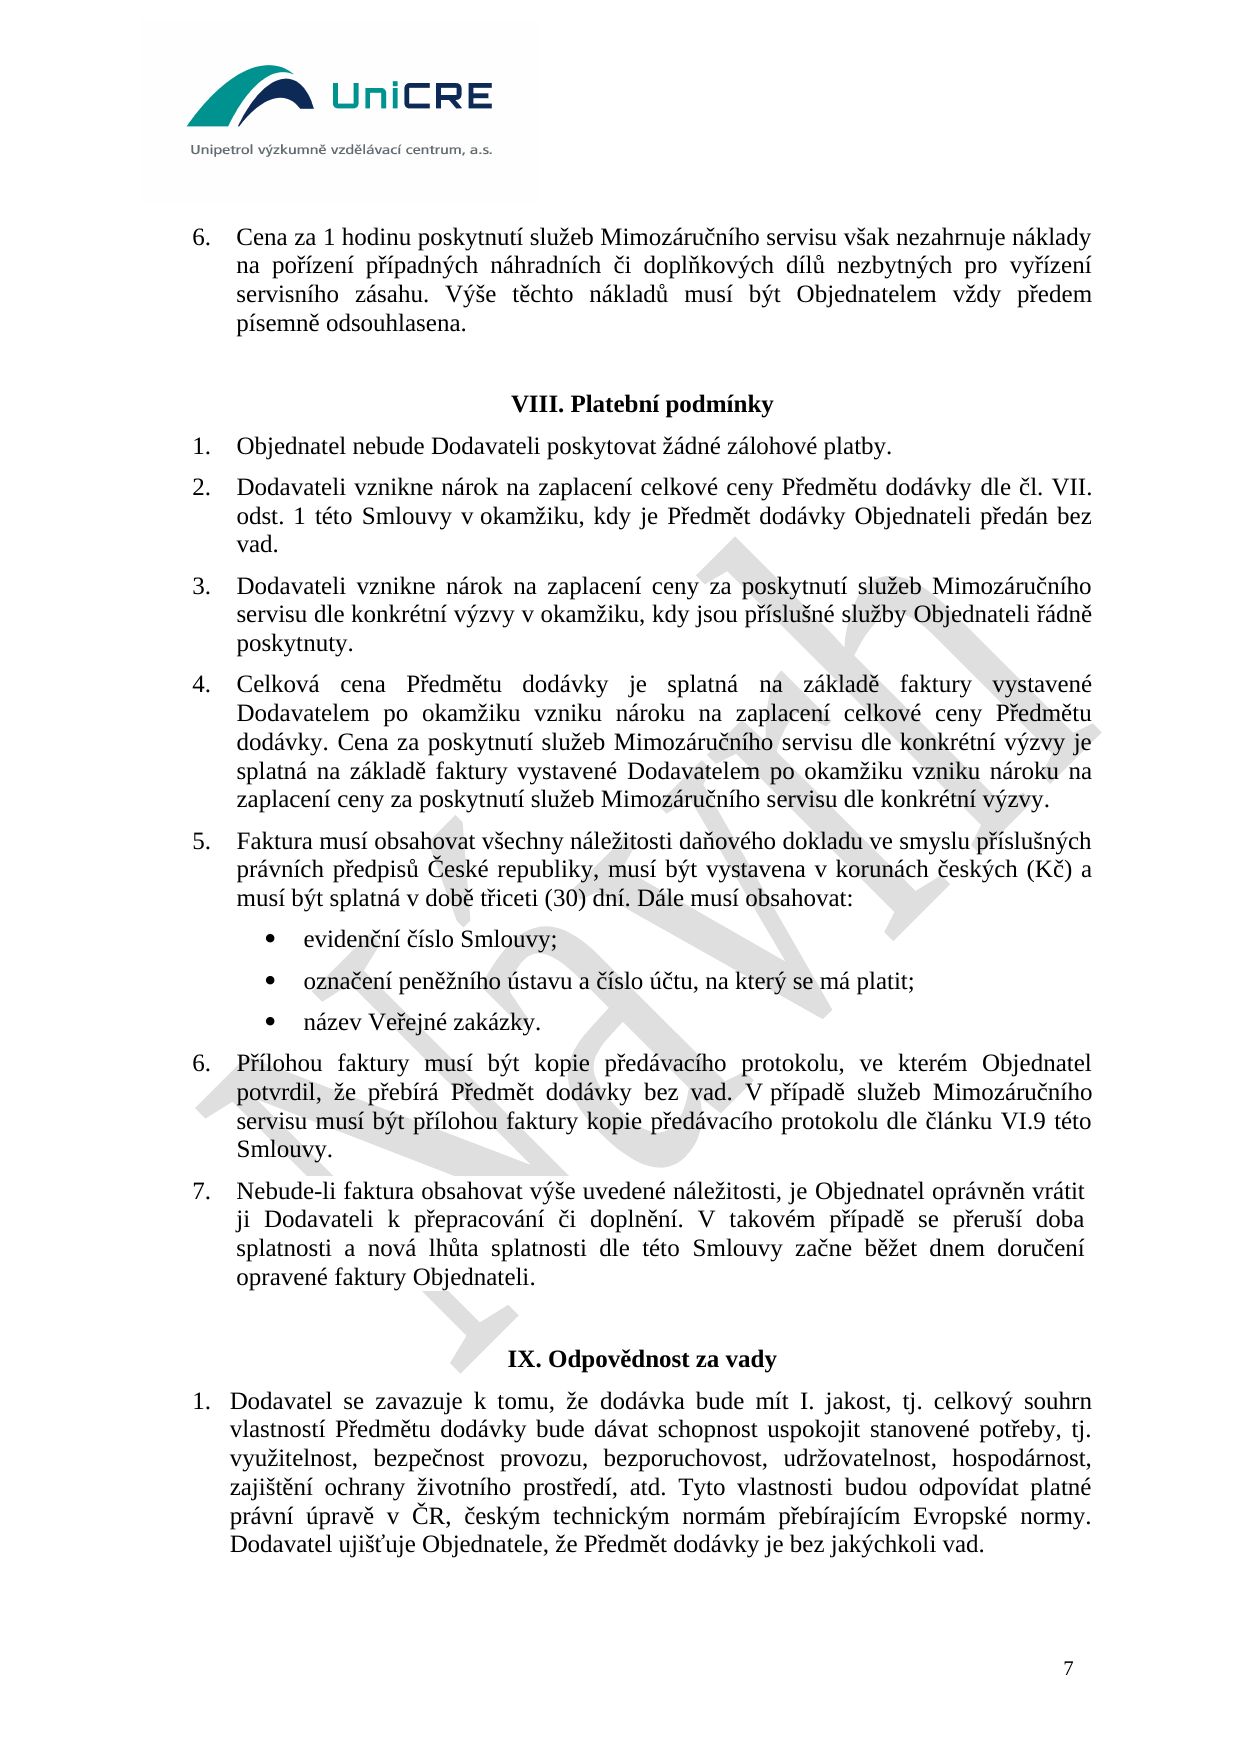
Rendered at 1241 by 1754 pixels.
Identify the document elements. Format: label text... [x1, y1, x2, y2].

list Dodavateli vznikne nárok na zaplacení ceny za poskytnutí služeb Mimozáručního servisu dle konkrétní výzvy v okamžiku, kdy jsou příslušné služby Objednateli řádně poskytnuty. [192, 571, 1093, 657]
list Objednatel nebude Dodavateli poskytovat žádné zálohové platby. [192, 431, 1093, 459]
list název Veřejné zakázky. [266, 1007, 1093, 1036]
list Nebude-li faktura obsahovat výše uvedené náležitosti, je Objednatel oprávněn vrátit ji Dodavateli k přepracování či doplnění. V takovém případě se přeruší doba splatnosti a nová lhůta splatnosti dle této Smlouvy začne běžet dnem doručení opravené faktury Objednateli. [192, 1176, 1085, 1291]
list evidenční číslo Smlouvy; [266, 924, 1093, 953]
list Cena za 1 hodinu poskytnutí služeb Mimozáručního servisu však nezahrnuje náklady na pořízení případných náhradních či doplňkových dílů nezbytných pro vyřízení servisního zásahu. Výše těchto nákladů musí být Objednatelem vždy předem písemně odsouhlasena. [192, 222, 1093, 337]
list označení peněžního ústavu a číslo účtu, na který se má platit; [266, 966, 1093, 994]
text VIII. Platební podmínky [192, 389, 1093, 418]
picture [140, 19, 538, 203]
list Dodavatel se zavazuje k tomu, že dodávka bude mít I. jakost, tj. celkový souhrn vlastností Předmětu dodávky bude dávat schopnost uspokojit stanovené potřeby, tj. využitelnost, bezpečnost provozu, bezporuchovost, udržovatelnost, hospodárnost, zajištění ochrany životního prostředí, atd. Tyto vlastnosti budou odpovídat platné právní úpravě v ČR, českým technickým normám přebírajícím Evropské normy. Dodavatel ujišťuje Objednatele, že Předmět dodávky je bez jakýchkoli vad. [192, 1386, 1093, 1558]
list Celková cena Předmětu dodávky je splatná na základě faktury vystavené Dodavatelem po okamžiku vzniku nároku na zaplacení celkové ceny Předmětu dodávky. Cena za poskytnutí služeb Mimozáručního servisu dle konkrétní výzvy je splatná na základě faktury vystavené Dodavatelem po okamžiku vzniku nároku na zaplacení ceny za poskytnutí služeb Mimozáručního servisu dle konkrétní výzvy. [192, 669, 1093, 813]
list Přílohou faktury musí být kopie předávacího protokolu, ve kterém Objednatel potvrdil, že přebírá Předmět dodávky bez vad. V případě služeb Mimozáručního servisu musí být přílohou faktury kopie předávacího protokolu dle článku VI.9 této Smlouvy. [192, 1048, 1093, 1163]
list Dodavateli vznikne nárok na zaplacení celkové ceny Předmětu dodávky dle čl. VII. odst. 1 této Smlouvy v okamžiku, kdy je Předmět dodávky Objednateli předán bez vad. [192, 472, 1093, 558]
text IX. Odpovědnost za vady [192, 1344, 1093, 1373]
list Faktura musí obsahovat všechny náležitosti daňového dokladu ve smyslu příslušných právních předpisů České republiky, musí být vystavena v korunách českých (Kč) a musí být splatná v době třiceti (30) dní. Dále musí obsahovat: [192, 826, 1093, 912]
